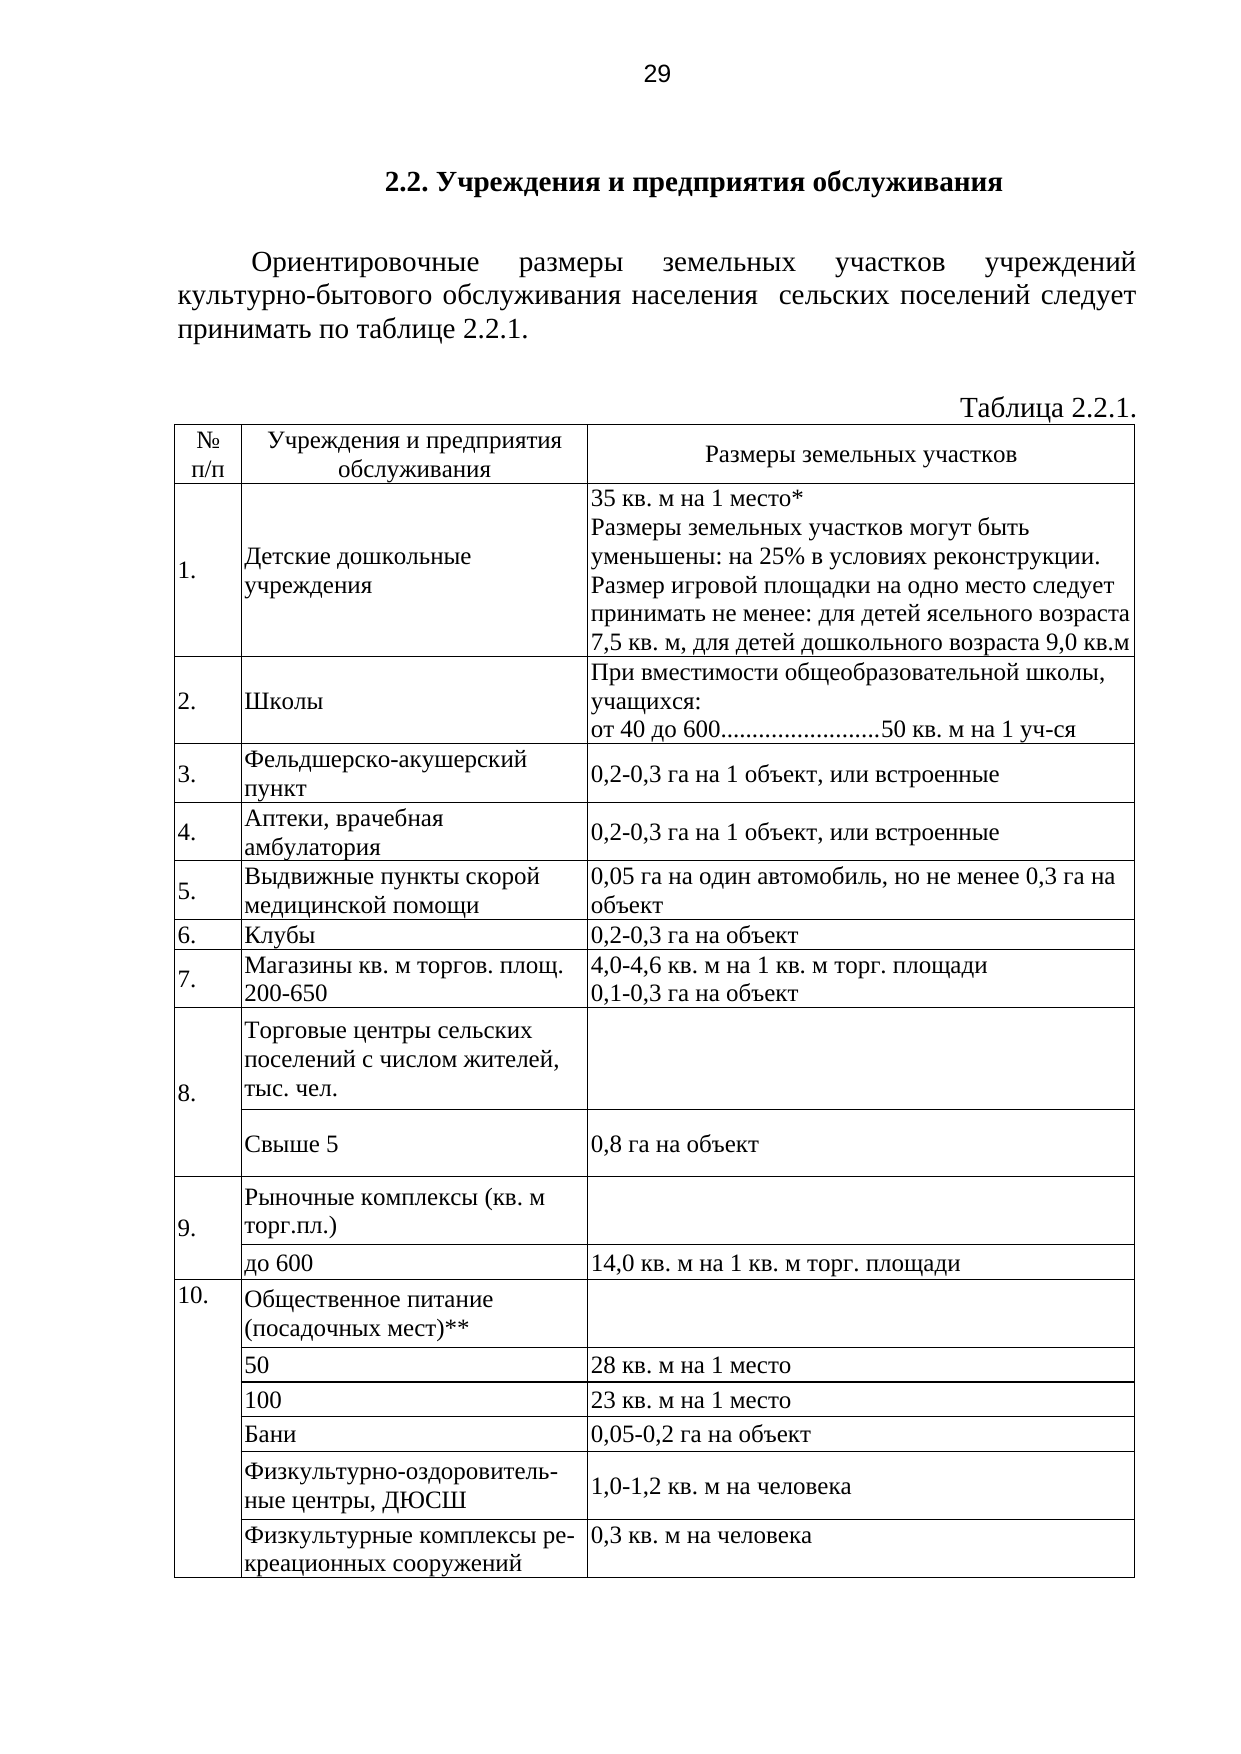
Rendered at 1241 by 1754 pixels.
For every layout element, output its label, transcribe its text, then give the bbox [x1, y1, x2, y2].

table_cell 0,05-0,2 га на объект [588, 1417, 1134, 1451]
table_cell 23 кв. м на 1 место [588, 1383, 1134, 1416]
table_cell 1. [175, 484, 241, 656]
table_cell 100 [242, 1383, 587, 1416]
table_cell Фельдшерско-акушерский пункт [242, 744, 587, 802]
table_cell 3. [175, 744, 241, 802]
table_cell Магазины кв. м торгов. площ. 200-650 [242, 950, 587, 1007]
table_cell Рыночные комплексы (кв. м торг.пл.) [242, 1177, 587, 1244]
table_cell Детские дошкольные учреждения [242, 484, 587, 656]
table_cell 0,2-0,3 га на 1 объект, или встроенные [588, 744, 1134, 802]
table_cell 1,0-1,2 кв. м на человека [588, 1452, 1134, 1519]
table_cell 14,0 кв. м на 1 кв. м торг. площади [588, 1245, 1134, 1279]
table_cell 10. [175, 1280, 241, 1577]
table_cell Школы [242, 657, 587, 743]
table_cell 0,2-0,3 га на объект [588, 920, 1134, 949]
table_cell 0,2-0,3 га на 1 объект, или встроенные [588, 803, 1134, 860]
table_cell Свыше 5 [242, 1110, 587, 1176]
table_cell 0,8 га на объект [588, 1110, 1134, 1176]
table_cell 0,3 кв. м на человека [588, 1520, 1134, 1577]
table_cell [588, 1008, 1134, 1109]
table_cell 50 [242, 1348, 587, 1381]
table_cell 6. [175, 920, 241, 949]
table_header Учреждения и предприятия обслуживания [242, 425, 587, 482]
table_cell 4. [175, 803, 241, 860]
table_cell Общественное питание (посадочных мест)** [242, 1280, 587, 1347]
table_header Размеры земельных участков [588, 425, 1134, 482]
table_cell 28 кв. м на 1 место [588, 1348, 1134, 1381]
table_header № п/п [175, 425, 241, 482]
text Таблица 2.2.1. [177, 390, 1137, 424]
table_cell Физкультурно-оздоровительные центры, ДЮСШ [242, 1452, 587, 1519]
table_cell 8. [175, 1008, 241, 1176]
table_cell 4,0-4,6 кв. м на 1 кв. м торг. площади 0,1-0,3 га на объект [588, 950, 1134, 1007]
table_cell Бани [242, 1417, 587, 1451]
table_cell до 600 [242, 1245, 587, 1279]
table_cell Торговые центры сельских поселений с числом жителей, тыс. чел. [242, 1008, 587, 1109]
subtitle 2.2. Учреждения и предприятия обслуживания [236, 164, 1137, 198]
table_cell 5. [175, 861, 241, 919]
table_cell 9. [175, 1177, 241, 1279]
table_cell Выдвижные пункты скорой медицинской помощи [242, 861, 587, 919]
table_cell 35 кв. м на 1 место* Размеры земельных участков могут быть уменьшены: на 25% в условиях реконструкции. Размер игровой площадки на одно место следует принимать не менее: для детей ясельного возраста 7,5 кв. м, для детей дошкольного возраста 9,0 кв.м [588, 484, 1134, 656]
table_cell Клубы [242, 920, 587, 949]
table_cell Физкультурные комплексы рекреационных сооружений [242, 1520, 587, 1577]
table_cell При вместимости общеобразовательной школы, учащихся: от 40 до 600 50 кв. м на 1 уч-ся [588, 657, 1134, 743]
text Ориентировочные размеры земельных участков учреждений культурно-бытового обслуживания населения сельских поселений следует принимать по таблице 2.2.1. [177, 244, 1137, 344]
table_cell 2. [175, 657, 241, 743]
table_cell 0,05 га на один автомобиль, но не менее 0,3 га на объект [588, 861, 1134, 919]
table_cell 7. [175, 950, 241, 1007]
table_cell [588, 1177, 1134, 1244]
table_cell [588, 1280, 1134, 1347]
table_cell Аптеки, врачебная амбулатория [242, 803, 587, 860]
